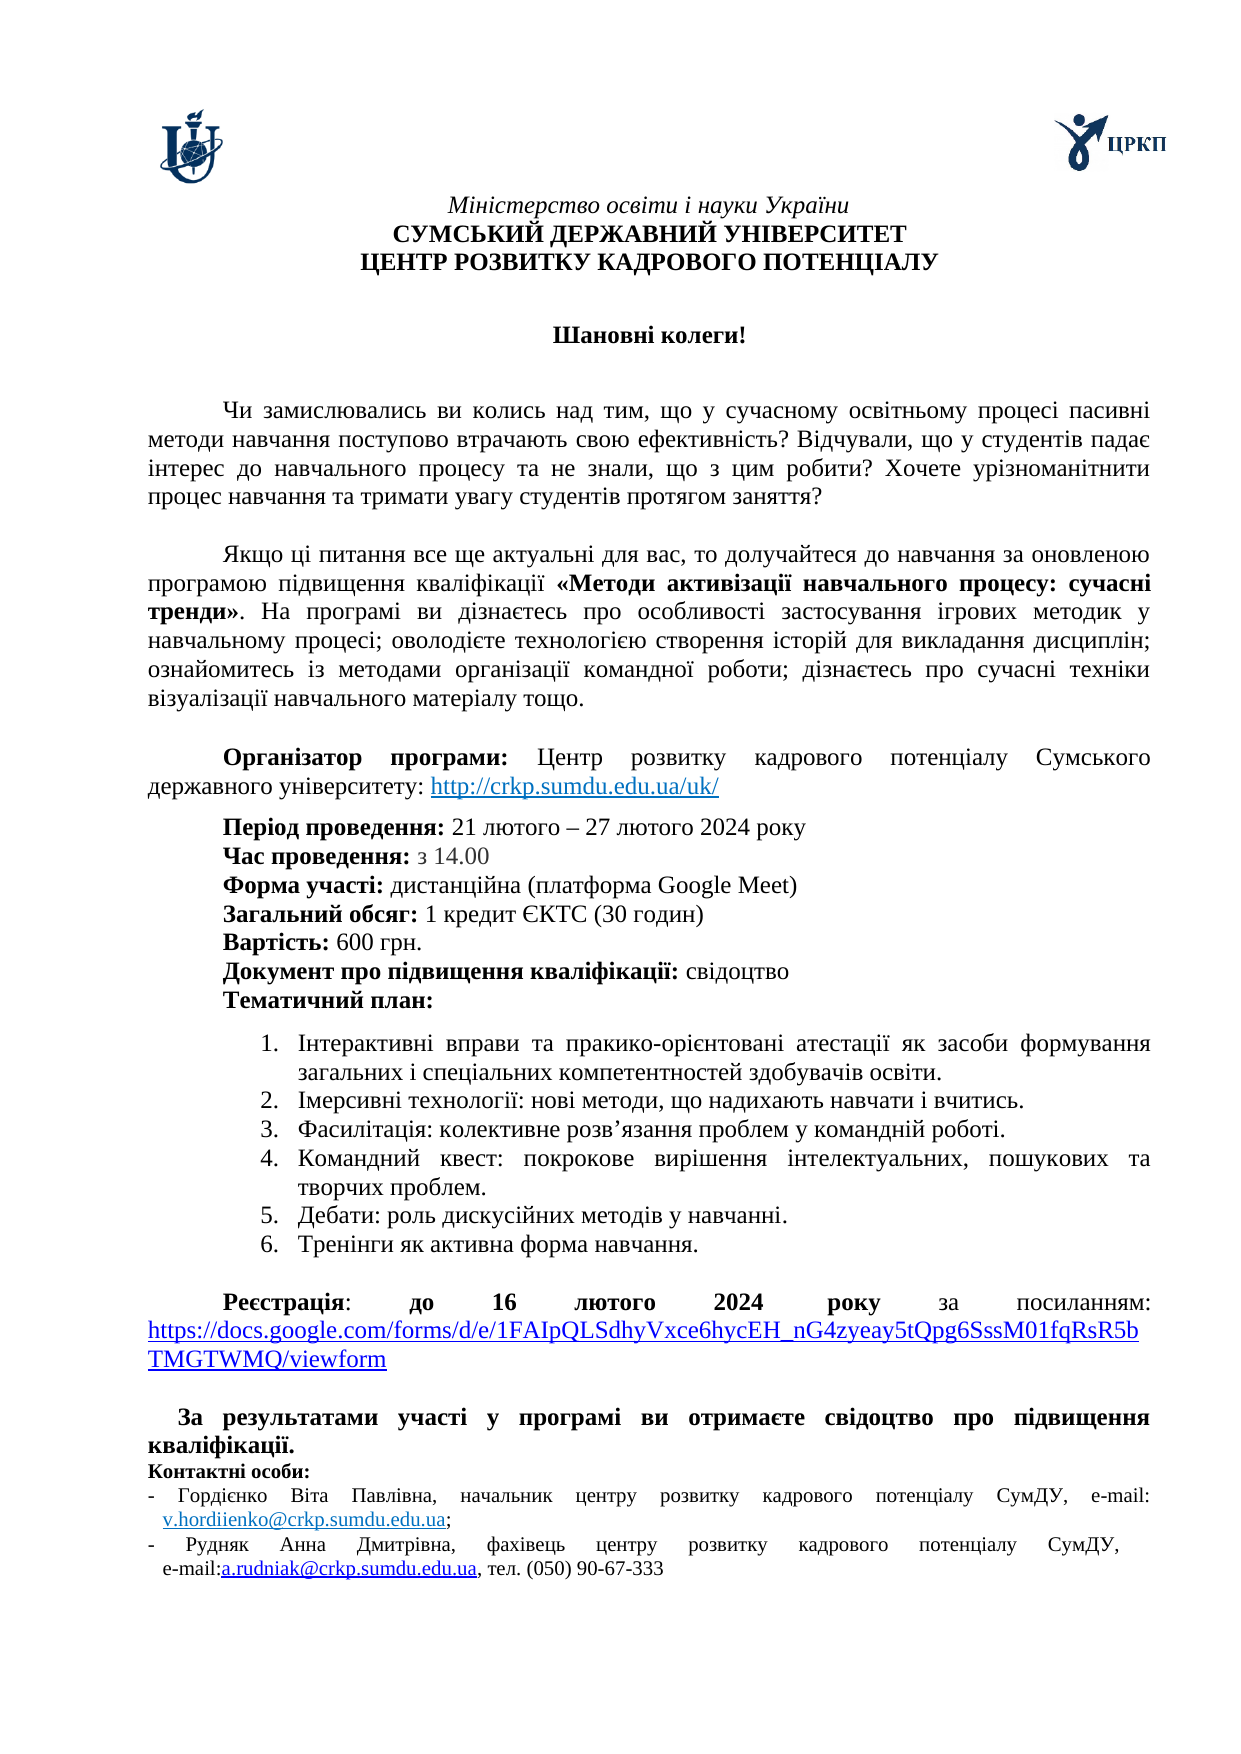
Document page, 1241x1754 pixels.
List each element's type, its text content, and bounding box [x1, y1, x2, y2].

text Загальний обсяг: 1 кредит ЄКТС (30 годин) [148, 899, 1152, 927]
picture [1053, 112, 1167, 172]
text Тематичний план: [148, 985, 1152, 1014]
list Інтерактивні вправи та пракико-орієнтовані атестації як засоби формування загальних і спеціальних компетентностей здобувачів освіти. [260, 1028, 1152, 1086]
text Організатор програми: Центр розвитку кадрового потенціалу Сумського державного університету: http://crkp.sumdu.edu.ua/uk/ [148, 742, 1152, 800]
list Тренінги як активна форма навчання. [260, 1229, 1152, 1258]
text За результатами участі у програмі ви отримаєте свідоцтво про підвищення кваліфікації. [148, 1402, 1152, 1459]
text Чи замислювались ви колись над тим, що у сучасному освітньому процесі пасивні методи навчання поступово втрачають свою ефективність? Відчували, що у студентів падає інтерес до навчального процесу та не знали, що з цим робити? Хочете урізноманітнити процес навчання та тримати увагу студентів протягом заняття? [148, 395, 1152, 510]
text Форма участі: дистанційна (платформа Google Meet) [148, 870, 1152, 899]
text Якщо ці питання все ще актуальні для вас, то долучайтеся до навчання за оновленою програмою підвищення кваліфікації «Методи активізації навчального процесу: сучасні тренди». На програмі ви дізнаєтесь про особливості застосування ігрових методик у навчальному процесі; оволодієте технологією створення історій для викладання дисциплін; ознайомитесь із методами організації командної роботи; дізнаєтесь про сучасні техніки візуалізації навчального матеріалу тощо. [148, 539, 1152, 711]
list Фасилітація: колективне розв’язання проблем у командній роботі. [260, 1114, 1152, 1143]
text Документ про підвищення кваліфікації: свідоцтво [148, 956, 1152, 985]
text СУМСЬКИЙ ДЕРЖАВНИЙ УНІВЕРСИТЕТ [148, 219, 1152, 247]
text - Рудняк Анна Дмитрівна, фахівець центру розвитку кадрового потенціалу СумДУ, e-mail:a.rudniak@crkp.sumdu.edu.ua, тел. (050) 90-67-333 [148, 1531, 1152, 1579]
text - Гордієнко Віта Павлівна, начальник центру розвитку кадрового потенціалу СумДУ, e-mail: v.hordiienko@crkp.sumdu.edu.ua; [148, 1483, 1152, 1531]
text Вартість: 600 грн. [148, 927, 1152, 956]
text Міністерство освіти і науки України [148, 190, 1152, 219]
text Реєстрація: до 16 лютого 2024 року за посиланням: https://docs.google.com/forms/d/e/1FAIpQLSdhyVxce6hycEH_nG4zyeay5tQpg6SssM01fqRsR5bTMGTWMQ/viewform [148, 1287, 1152, 1373]
text Час проведення: з 14.00 [148, 841, 1152, 870]
text Контактні особи: [148, 1459, 1152, 1483]
list Імерсивні технології: нові методи, що надихають навчати і вчитись. [260, 1086, 1152, 1114]
text Період проведення: 21 лютого – 27 лютого 2024 року [148, 812, 1152, 841]
text ЦЕНТР РОЗВИТКУ КАДРОВОГО ПОТЕНЦІАЛУ [148, 247, 1152, 276]
list Командний квест: покрокове вирішення інтелектуальних, пошукових та творчих проблем. [260, 1143, 1152, 1201]
picture [147, 102, 235, 190]
list Дебати: роль дискусійних методів у навчанні. [260, 1201, 1152, 1229]
text Шановні колеги! [148, 320, 1152, 348]
